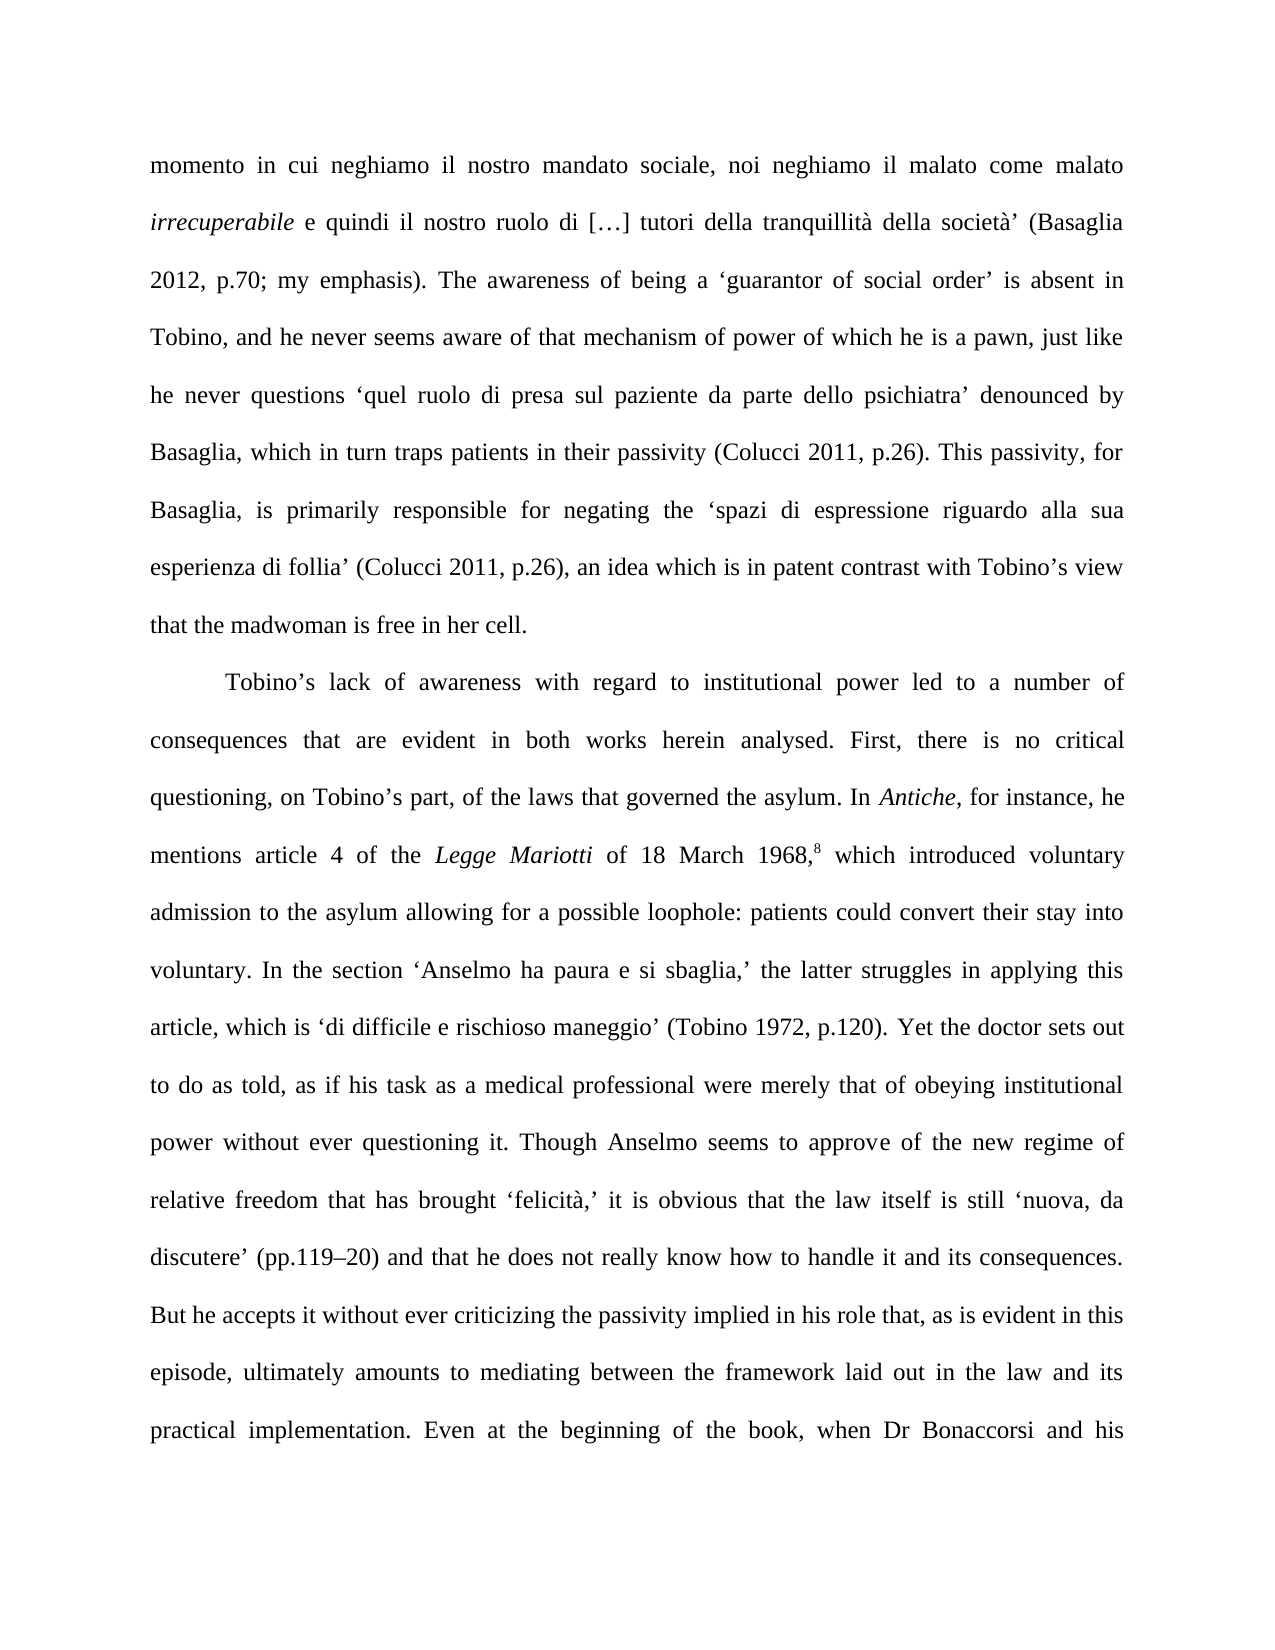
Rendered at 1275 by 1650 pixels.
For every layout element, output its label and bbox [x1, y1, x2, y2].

text [150, 150, 1125, 639]
text [150, 667, 1125, 1444]
